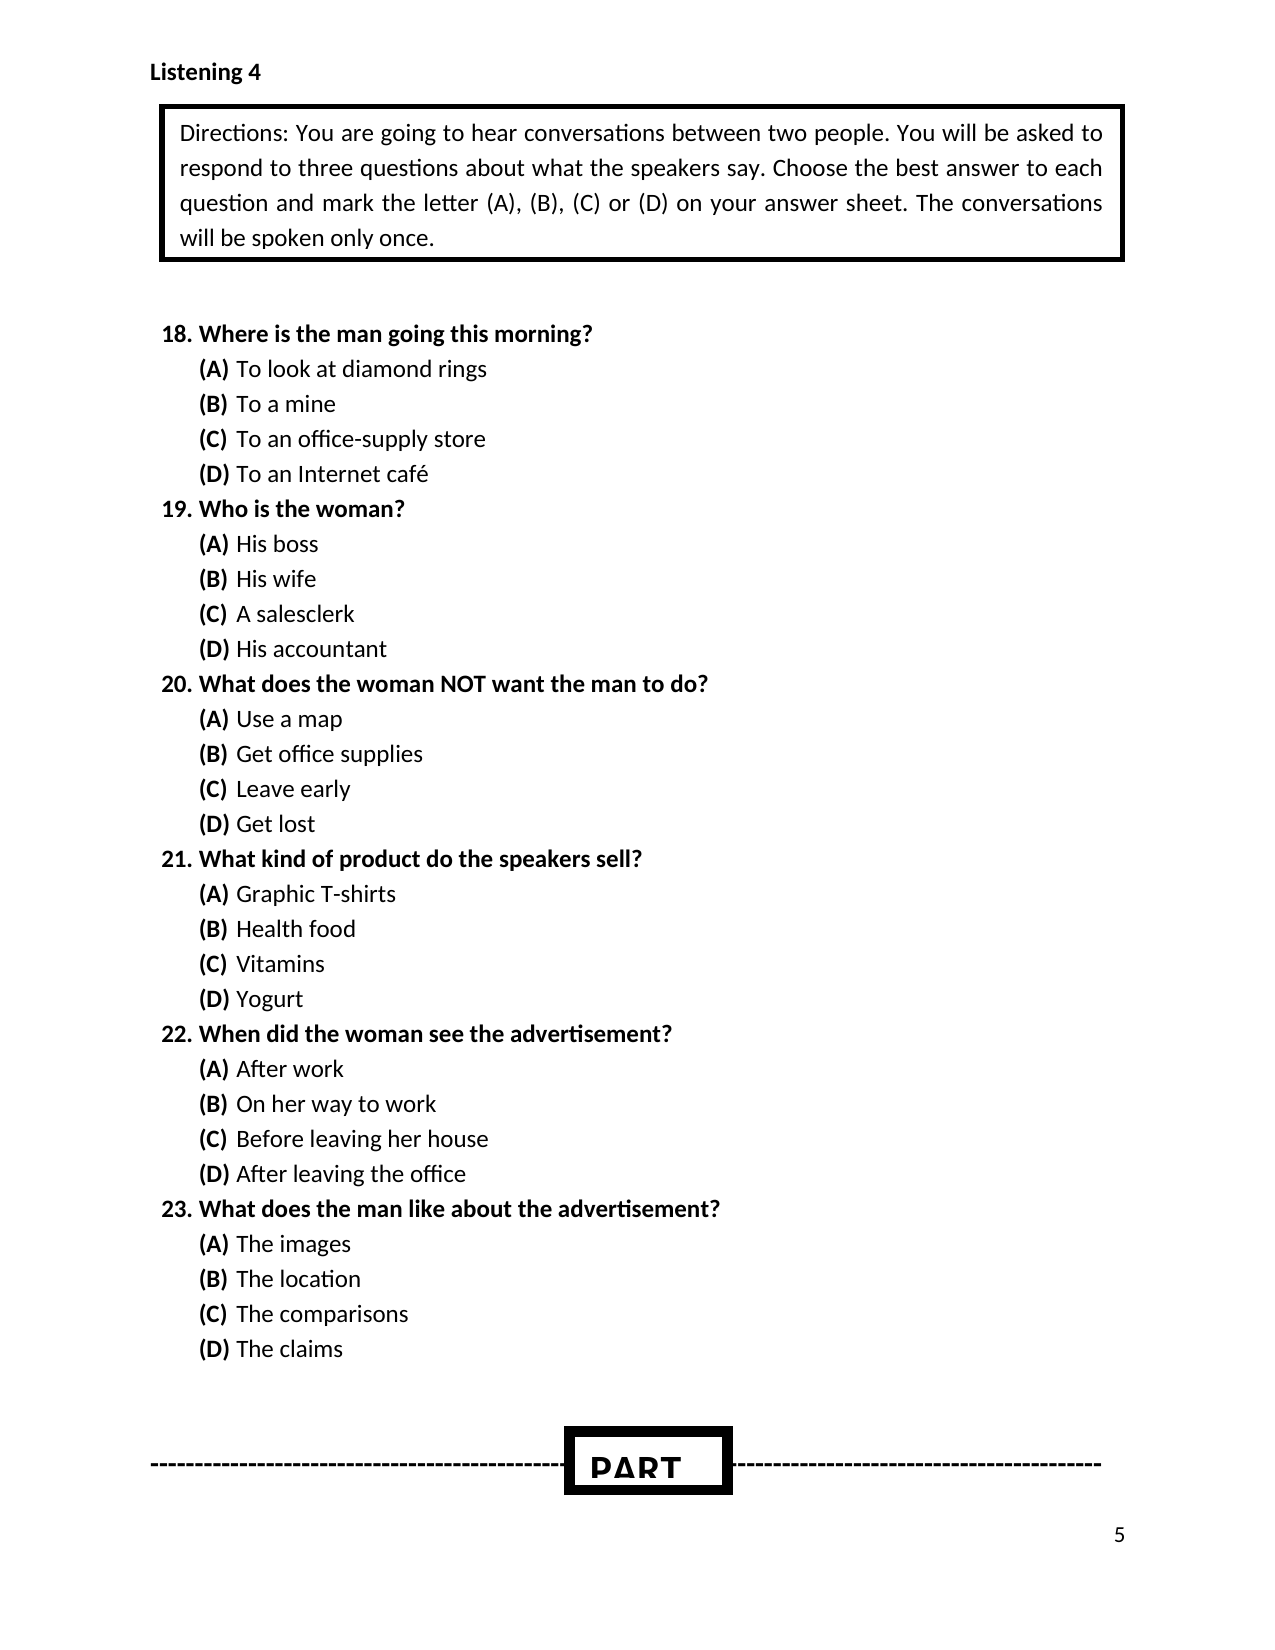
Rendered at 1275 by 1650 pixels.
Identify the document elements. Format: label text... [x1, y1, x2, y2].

list The comparisons [198, 1298, 1125, 1329]
list Graphic T-shirts [198, 878, 1125, 909]
list Health food [198, 913, 1125, 944]
list What kind of product do the speakers sell? [161, 843, 1125, 874]
list To a mine [198, 388, 1125, 419]
list To look at diamond rings [198, 353, 1125, 384]
list What does the man like about the advertisement? [161, 1193, 1125, 1224]
list Who is the woman? [161, 493, 1125, 524]
list His wife [198, 563, 1125, 594]
list On her way to work [198, 1088, 1125, 1119]
list A salesclerk [198, 598, 1125, 629]
list Leave early [198, 773, 1125, 804]
list Vitamins [198, 948, 1125, 979]
list To an Internet café [198, 458, 1125, 489]
list The location [198, 1263, 1125, 1294]
list What does the woman NOT want the man to do? [161, 668, 1125, 699]
text ----------------------------------------------------------------------------------------------------------- [150, 1445, 564, 1481]
list When did the woman see the advertisement? [161, 1018, 1125, 1049]
list Use a map [198, 703, 1125, 734]
list Before leaving her house [198, 1123, 1125, 1154]
list His boss [198, 528, 1125, 559]
list Yogurt [198, 983, 1125, 1014]
list Get lost [198, 808, 1125, 839]
list Where is the man going this morning? [161, 318, 1125, 349]
text Listening 4 [150, 56, 1125, 87]
text ----------------------------------------------------------------------------------------------------------- [733, 1445, 1125, 1481]
list The claims [198, 1333, 1125, 1364]
list His accountant [198, 633, 1125, 664]
list The images [198, 1228, 1125, 1259]
list After work [198, 1053, 1125, 1084]
list To an office-supply store [198, 423, 1125, 454]
list Get office supplies [198, 738, 1125, 769]
list After leaving the office [198, 1158, 1125, 1189]
